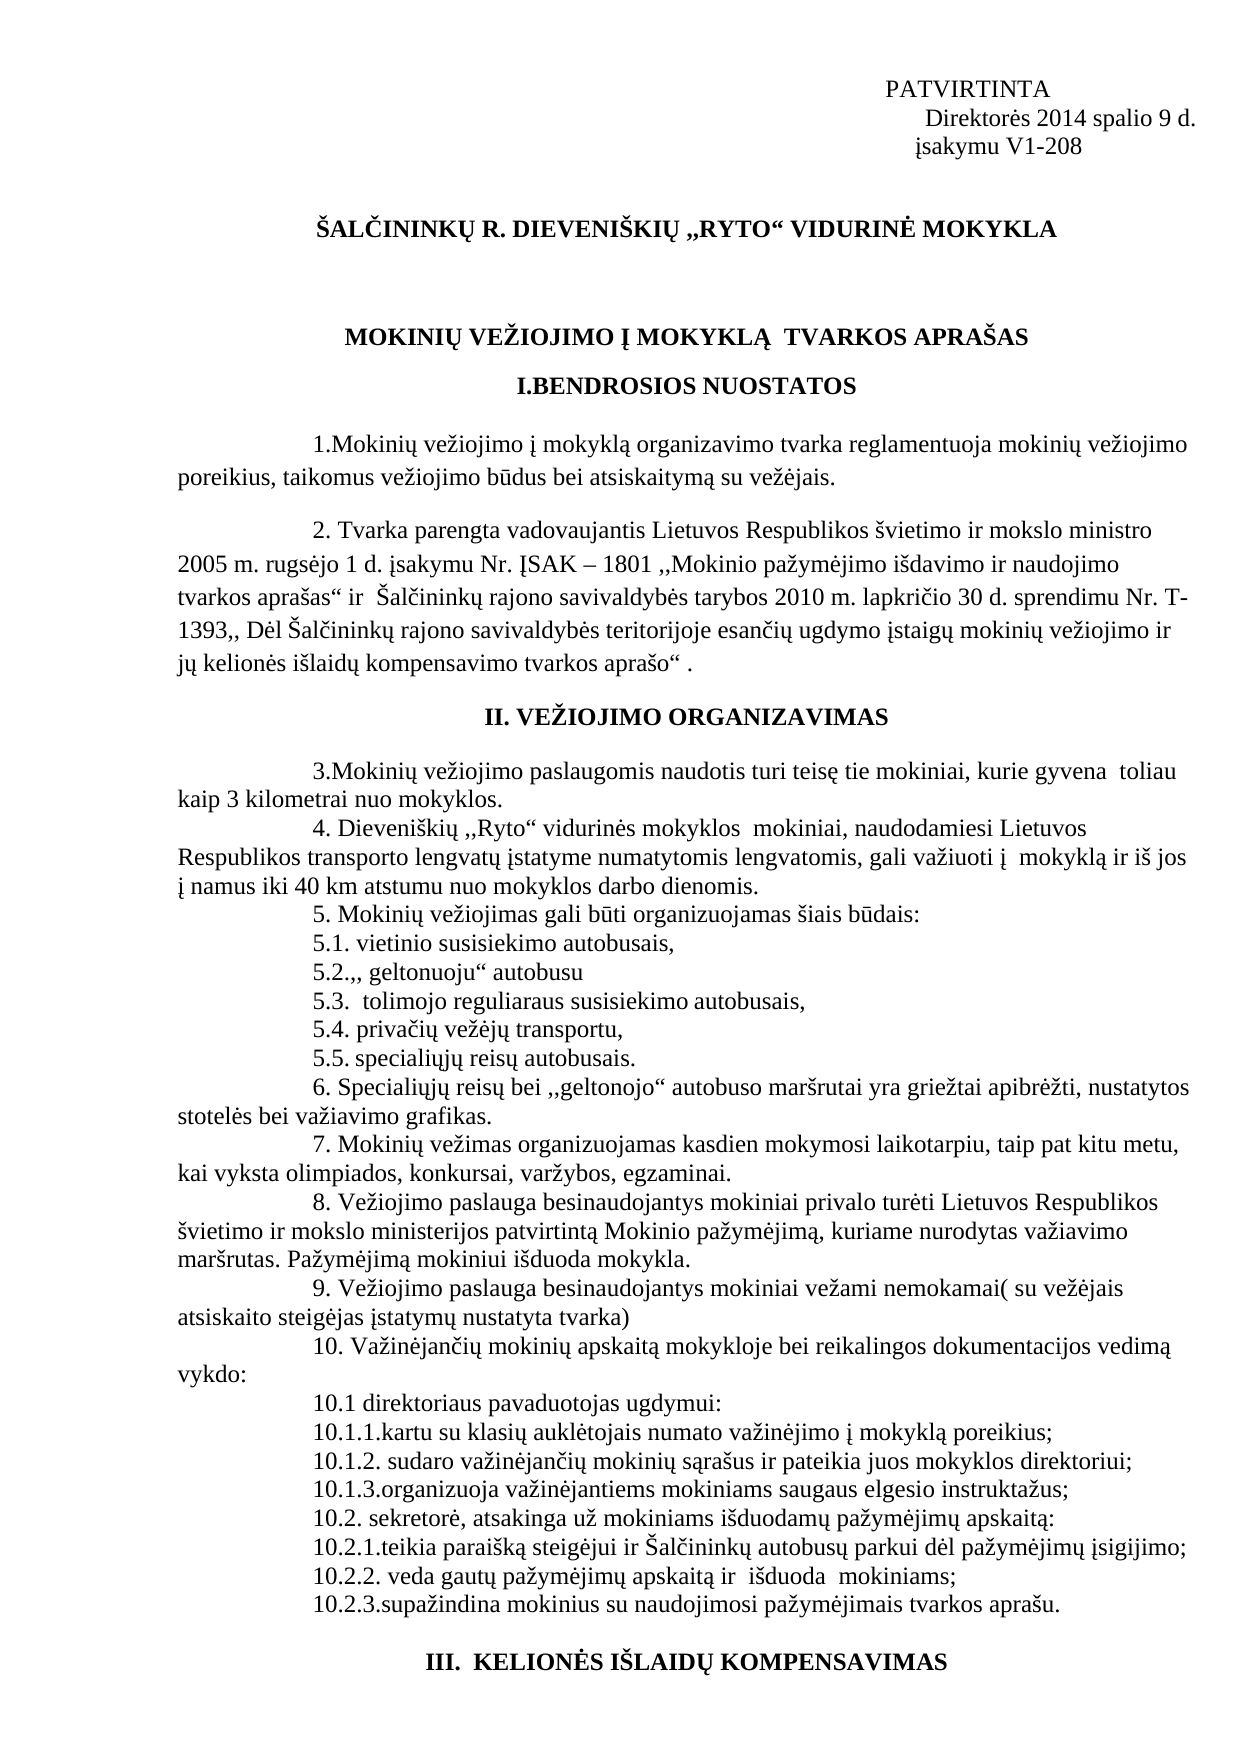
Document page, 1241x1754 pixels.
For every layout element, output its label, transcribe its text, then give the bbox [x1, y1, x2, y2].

text 10.2. sekretorė, atsakinga už mokiniams išduodamų pažymėjimų apskaitą: [177, 1503, 1196, 1532]
text 6. Specialiųjų reisų bei ,,geltonojo“ autobuso maršrutai yra griežtai apibrėžti, nustatytos stotelės bei važiavimo grafikas. [177, 1072, 1196, 1129]
text MOKINIŲ VEŽIOJIMO Į MOKYKLĄ TVARKOS APRAŠAS [177, 322, 1196, 350]
text 5. Mokinių vežiojimas gali būti organizuojamas šiais būdais: [177, 899, 1196, 928]
text 10.1.2. sudaro važinėjančių mokinių sąrašus ir pateikia juos mokyklos direktoriui; [177, 1446, 1196, 1474]
text III. KELIONĖS IŠLAIDŲ KOMPENSAVIMAS [177, 1647, 1196, 1676]
text 3.Mokinių vežiojimo paslaugomis naudotis turi teisę tie mokiniai, kurie gyvena toliau kaip 3 kilometrai nuo mokyklos. [177, 756, 1196, 813]
text įsakymu V1-208 [177, 131, 1196, 160]
text 10.1.1.kartu su klasių auklėtojais numato važinėjimo į mokyklą poreikius; [177, 1417, 1196, 1446]
text ŠALČININKŲ R. DIEVENIŠKIŲ ,,RYTO“ VIDURINĖ MOKYKLA [177, 214, 1196, 243]
text 5.1. vietinio susisiekimo autobusais, [177, 928, 1196, 957]
text 9. Vežiojimo paslauga besinaudojantys mokiniai vežami nemokamai( su vežėjais atsiskaito steigėjas įstatymų nustatyta tvarka) [177, 1273, 1196, 1331]
text 10. Važinėjančių mokinių apskaitą mokykloje bei reikalingos dokumentacijos vedimą vykdo: [177, 1331, 1196, 1388]
text 8. Vežiojimo paslauga besinaudojantys mokiniai privalo turėti Lietuvos Respublikos švietimo ir mokslo ministerijos patvirtintą Mokinio pažymėjimą, kuriame nurodytas važiavimo maršrutas. Pažymėjimą mokiniui išduoda mokykla. [177, 1187, 1196, 1273]
text 5.4. privačių vežėjų transportu, [177, 1014, 1196, 1043]
text 4. Dieveniškių ,,Ryto“ vidurinės mokyklos mokiniai, naudodamiesi Lietuvos Respublikos transporto lengvatų įstatyme numatytomis lengvatomis, gali važiuoti į mokyklą ir iš jos į namus iki 40 km atstumu nuo mokyklos darbo dienomis. [177, 813, 1196, 899]
text 7. Mokinių vežimas organizuojamas kasdien mokymosi laikotarpiu, taip pat kitu metu, kai vyksta olimpiados, konkursai, varžybos, egzaminai. [177, 1129, 1196, 1187]
text 10.2.1.teikia paraišką steigėjui ir Šalčininkų autobusų parkui dėl pažymėjimų įsigijimo; [177, 1532, 1196, 1561]
text 10.1.3.organizuoja važinėjantiems mokiniams saugaus elgesio instruktažus; [177, 1474, 1196, 1503]
list 1.Mokinių vežiojimo į mokyklą organizavimo tvarka reglamentuoja mokinių vežiojimo poreikius, taikomus vežiojimo būdus bei atsiskaitymą su vežėjais. [177, 429, 1196, 491]
text II. VEŽIOJIMO ORGANIZAVIMAS [177, 702, 1196, 731]
list I.BENDROSIOS NUOSTATOS [177, 371, 1196, 400]
text 10.2.2. veda gautų pažymėjimų apskaitą ir išduoda mokiniams; [177, 1561, 1196, 1589]
text PATVIRTINTA [177, 74, 1196, 103]
text 5.5. specialiųjų reisų autobusais. [177, 1043, 1196, 1072]
text Direktorės 2014 spalio 9 d. [177, 103, 1196, 131]
text 2. Tvarka parengta vadovaujantis Lietuvos Respublikos švietimo ir mokslo ministro 2005 m. rugsėjo 1 d. įsakymu Nr. ĮSAK – 1801 ,,Mokinio pažymėjimo išdavimo ir naudojimo tvarkos aprašas“ ir Šalčininkų rajono savivaldybės tarybos . lapkričio 30 d. sprendimu Nr. T-1393,, Dėl Šalčininkų rajono savivaldybės teritorijoje esančių ugdymo įstaigų mokinių vežiojimo ir jų kelionės išlaidų kompensavimo tvarkos aprašo“ . [177, 516, 1196, 677]
text 10.1 direktoriaus pavaduotojas ugdymui: [177, 1388, 1196, 1417]
text 5.3. tolimojo reguliaraus susisiekimo autobusais, [177, 986, 1196, 1014]
text 10.2.3.supažindina mokinius su naudojimosi pažymėjimais tvarkos aprašu. [177, 1589, 1196, 1618]
text 5.2.,, geltonuoju“ autobusu [177, 957, 1196, 986]
